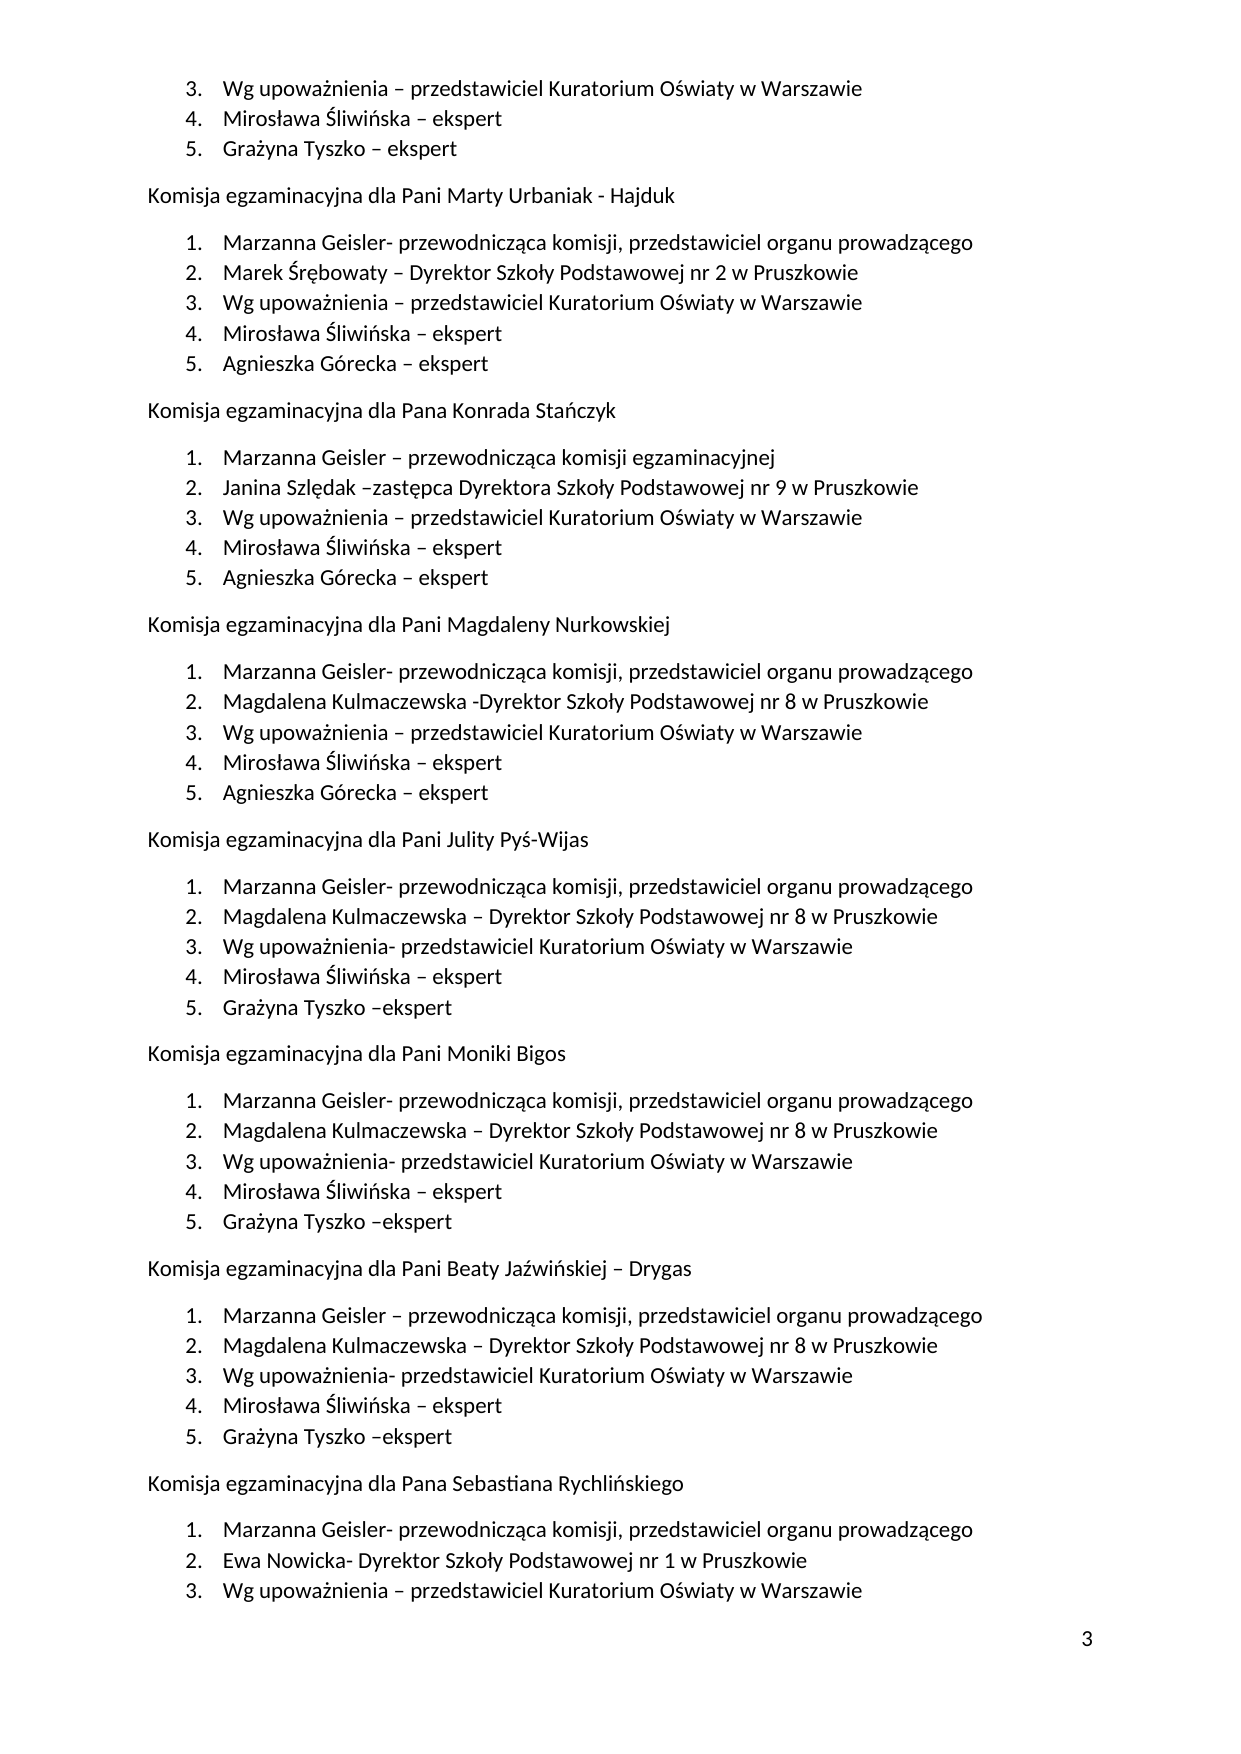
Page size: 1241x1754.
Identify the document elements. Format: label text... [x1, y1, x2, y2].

list Janina Szlędak –zastępca Dyrektora Szkoły Podstawowej nr 9 w Pruszkowie [185, 473, 1093, 501]
list Mirosława Śliwińska – ekspert [185, 533, 1093, 561]
text Komisja egzaminacyjna dla Pani Julity Pyś-Wijas [148, 825, 1093, 853]
text Komisja egzaminacyjna dla Pani Moniki Bigos [148, 1039, 1093, 1067]
list Agnieszka Górecka – ekspert [185, 349, 1093, 377]
list Grażyna Tyszko –ekspert [185, 993, 1093, 1021]
text Komisja egzaminacyjna dla Pani Beaty Jaźwińskiej – Drygas [148, 1254, 1093, 1282]
list Agnieszka Górecka – ekspert [185, 778, 1093, 806]
list Wg upoważnienia – przedstawiciel Kuratorium Oświaty w Warszawie [185, 74, 1093, 102]
list Marzanna Geisler- przewodnicząca komisji, przedstawiciel organu prowadzącego [185, 1086, 1093, 1114]
text Komisja egzaminacyjna dla Pani Magdaleny Nurkowskiej [148, 610, 1093, 638]
list Marzanna Geisler- przewodnicząca komisji, przedstawiciel organu prowadzącego [185, 228, 1093, 256]
list Mirosława Śliwińska – ekspert [185, 748, 1093, 776]
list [185, 1516, 1093, 1543]
list Magdalena Kulmaczewska – Dyrektor Szkoły Podstawowej nr 8 w Pruszkowie [185, 1331, 1093, 1359]
list Wg upoważnienia – przedstawiciel Kuratorium Oświaty w Warszawie [185, 288, 1093, 316]
list Marzanna Geisler – przewodnicząca komisji egzaminacyjnej [185, 443, 1093, 471]
list Wg upoważnienia – przedstawiciel Kuratorium Oświaty w Warszawie [185, 503, 1093, 531]
text Komisja egzaminacyjna dla Pana Sebastiana Rychlińskiego [148, 1469, 1093, 1497]
list Grażyna Tyszko – ekspert [185, 134, 1093, 162]
list Magdalena Kulmaczewska – Dyrektor Szkoły Podstawowej nr 8 w Pruszkowie [185, 902, 1093, 930]
list Marek Śrębowaty – Dyrektor Szkoły Podstawowej nr 2 w Pruszkowie [185, 258, 1093, 286]
text Komisja egzaminacyjna dla Pana Konrada Stańczyk [148, 396, 1093, 424]
list Marzanna Geisler – przewodnicząca komisji, przedstawiciel organu prowadzącego [185, 1301, 1093, 1329]
list Wg upoważnienia- przedstawiciel Kuratorium Oświaty w Warszawie [185, 1147, 1093, 1175]
list Magdalena Kulmaczewska -Dyrektor Szkoły Podstawowej nr 8 w Pruszkowie [185, 687, 1093, 715]
list Magdalena Kulmaczewska – Dyrektor Szkoły Podstawowej nr 8 w Pruszkowie [185, 1117, 1093, 1144]
list Ewa Nowicka- Dyrektor Szkoły Podstawowej nr 1 w Pruszkowie [185, 1546, 1093, 1574]
list Wg upoważnienia – przedstawiciel Kuratorium Oświaty w Warszawie [185, 1576, 1093, 1604]
list Wg upoważnienia- przedstawiciel Kuratorium Oświaty w Warszawie [185, 932, 1093, 960]
list Agnieszka Górecka – ekspert [185, 563, 1093, 591]
list Mirosława Śliwińska – ekspert [185, 1177, 1093, 1205]
list Grażyna Tyszko –ekspert [185, 1207, 1093, 1235]
list Mirosława Śliwińska – ekspert [185, 1392, 1093, 1419]
text Komisja egzaminacyjna dla Pani Marty Urbaniak - Hajduk [148, 181, 1093, 209]
list Mirosława Śliwińska – ekspert [185, 319, 1093, 347]
list Grażyna Tyszko –ekspert [185, 1422, 1093, 1450]
list Wg upoważnienia – przedstawiciel Kuratorium Oświaty w Warszawie [185, 718, 1093, 746]
list Mirosława Śliwińska – ekspert [185, 104, 1093, 132]
list Marzanna Geisler- przewodnicząca komisji, przedstawiciel organu prowadzącego [185, 657, 1093, 685]
list Marzanna Geisler- przewodnicząca komisji, przedstawiciel organu prowadzącego [185, 872, 1093, 900]
list Mirosława Śliwińska – ekspert [185, 962, 1093, 990]
list Wg upoważnienia- przedstawiciel Kuratorium Oświaty w Warszawie [185, 1361, 1093, 1389]
